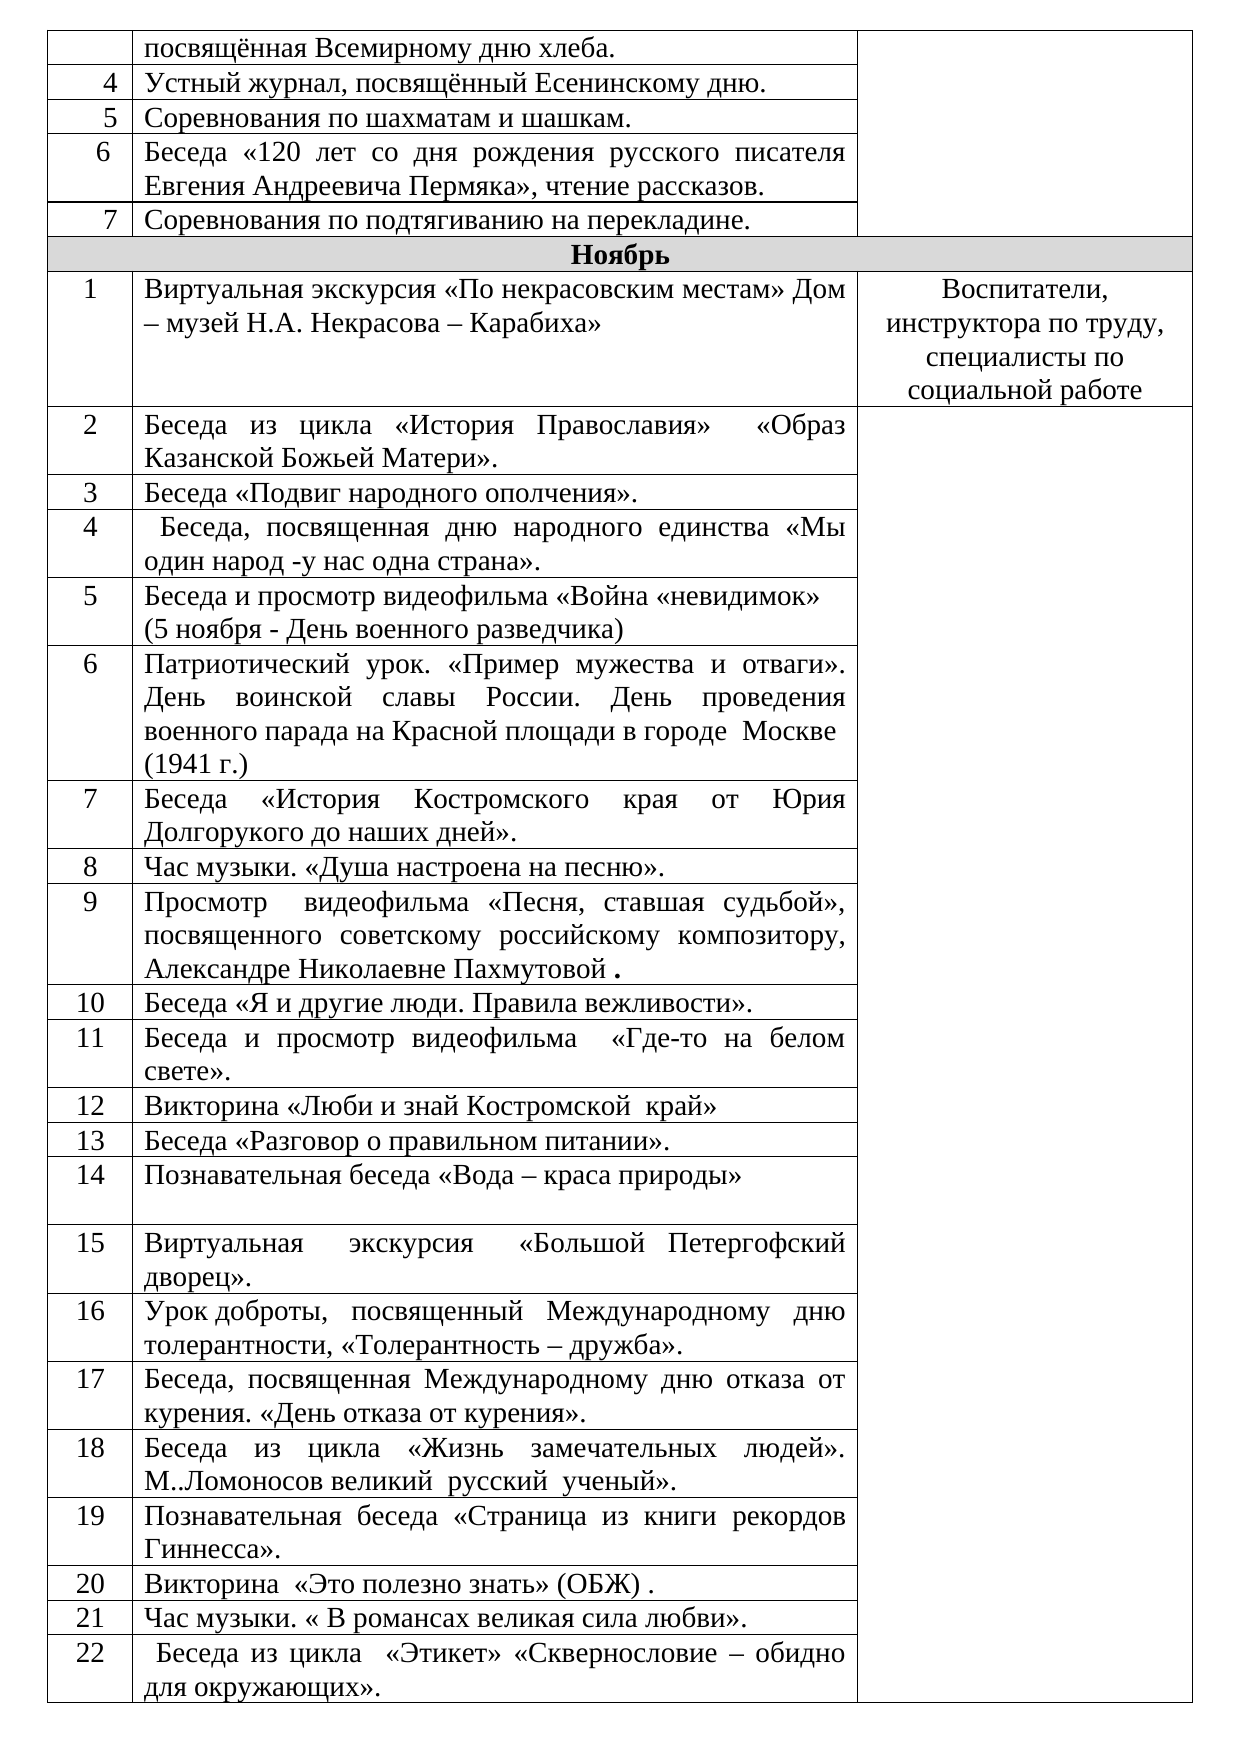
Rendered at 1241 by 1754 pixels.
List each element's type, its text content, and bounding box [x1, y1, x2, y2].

table_cell Познавательная беседа «Вода – краса природы» [133, 1157, 857, 1224]
table_cell [858, 407, 1192, 1702]
table_cell 18 [48, 1430, 132, 1497]
table_cell Урок доброты, посвященный Международному дню толерантности, «Толерантность – дружба». [133, 1294, 857, 1361]
table_cell 7 [48, 203, 132, 236]
table_cell 3 [48, 475, 132, 508]
table_cell Викторина «Это полезно знать» (ОБЖ) . [133, 1566, 857, 1599]
table_cell 16 [48, 1294, 132, 1361]
table_cell 15 [48, 1225, 132, 1292]
table_cell 7 [48, 781, 132, 848]
table_cell 10 [48, 985, 132, 1019]
table_cell 5 [48, 100, 132, 133]
table_cell Соревнования по подтягиванию на перекладине. [133, 203, 857, 236]
table_cell 4 [48, 65, 132, 99]
table_cell 13 [48, 1123, 132, 1156]
table_cell 17 [48, 1362, 132, 1429]
table_cell 6 [48, 134, 132, 201]
table_cell 9 [48, 884, 132, 984]
table_cell Просмотр видеофильма «Песня, ставшая судьбой», посвященного советскому российскому композитору, Александре Николаевне Пахмутовой . [133, 884, 857, 984]
table_cell 3 [48, 31, 132, 64]
table_cell Устный журнал, посвящённый Есенинскому дню. [133, 65, 857, 99]
table_cell Викторина «Люби и знай Костромской край» [133, 1088, 857, 1122]
table_cell Беседа, посвященная Международному дню отказа от курения. «День отказа от курения». [133, 1362, 857, 1429]
table_cell 20 [48, 1566, 132, 1599]
table_cell 14 [48, 1157, 132, 1224]
table_cell Беседа «120 лет со дня рождения русского писателя Евгения Андреевича Пермяка», чтение рассказов. [133, 134, 857, 201]
table_cell 8 [48, 849, 132, 883]
table_cell Беседа «История Костромского края от Юрия Долгорукого до наших дней». [133, 781, 857, 848]
table_cell Беседа «Подвиг народного ополчения». [133, 475, 857, 508]
table_cell 11 [48, 1020, 132, 1087]
table_cell Беседа из цикла «История Православия» «Образ Казанской Божьей Матери». [133, 407, 857, 474]
table_cell 4 [48, 510, 132, 577]
table_cell 21 [48, 1601, 132, 1634]
table_cell 2 [48, 407, 132, 474]
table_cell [133, 31, 857, 64]
table_cell Соревнования по шахматам и шашкам. [133, 100, 857, 133]
table_cell 6 [48, 646, 132, 780]
table_cell Час музыки. «Душа настроена на песню». [133, 849, 857, 883]
table_cell Виртуальная экскурсия «Большой Петергофский дворец». [133, 1225, 857, 1292]
table_cell Воспитатели, инструктора по труду, специалисты по социальной работе [858, 272, 1192, 406]
table_cell Беседа, посвященная дню народного единства «Мы один народ -у нас одна страна». [133, 510, 857, 577]
table_cell Беседа и просмотр видеофильма «Где-то на белом свете». [133, 1020, 857, 1087]
table_cell Ноябрь [48, 237, 1192, 271]
table_cell Беседа из цикла «Жизнь замечательных людей». М..Ломоносов великий русский ученый». [133, 1430, 857, 1497]
table_cell 1 [48, 272, 132, 406]
table_cell Беседа из цикла «Этикет» «Сквернословие – обидно для окружающих». [133, 1635, 857, 1702]
table_cell Час музыки. « В романсах великая сила любви». [133, 1601, 857, 1634]
table_cell Беседа «Разговор о правильном питании». [133, 1123, 857, 1156]
table_cell Беседа «Я и другие люди. Правила вежливости». [133, 985, 857, 1019]
table_cell Познавательная беседа «Страница из книги рекордов Гиннесса». [133, 1498, 857, 1565]
table_cell 12 [48, 1088, 132, 1122]
table_cell 22 [48, 1635, 132, 1702]
table_cell Виртуальная экскурсия «По некрасовским местам» Дом – музей Н.А. Некрасова – Карабиха» [133, 272, 857, 406]
table_cell 5 [48, 578, 132, 645]
table_cell Патриотический урок. «Пример мужества и отваги». День воинской славы России. День проведения военного парада на Красной площади в городе Москве (1941 г.) [133, 646, 857, 780]
table_cell 19 [48, 1498, 132, 1565]
table_cell Беседа и просмотр видеофильма «Война «невидимок» (5 ноября - День военного разведчика) [133, 578, 857, 645]
